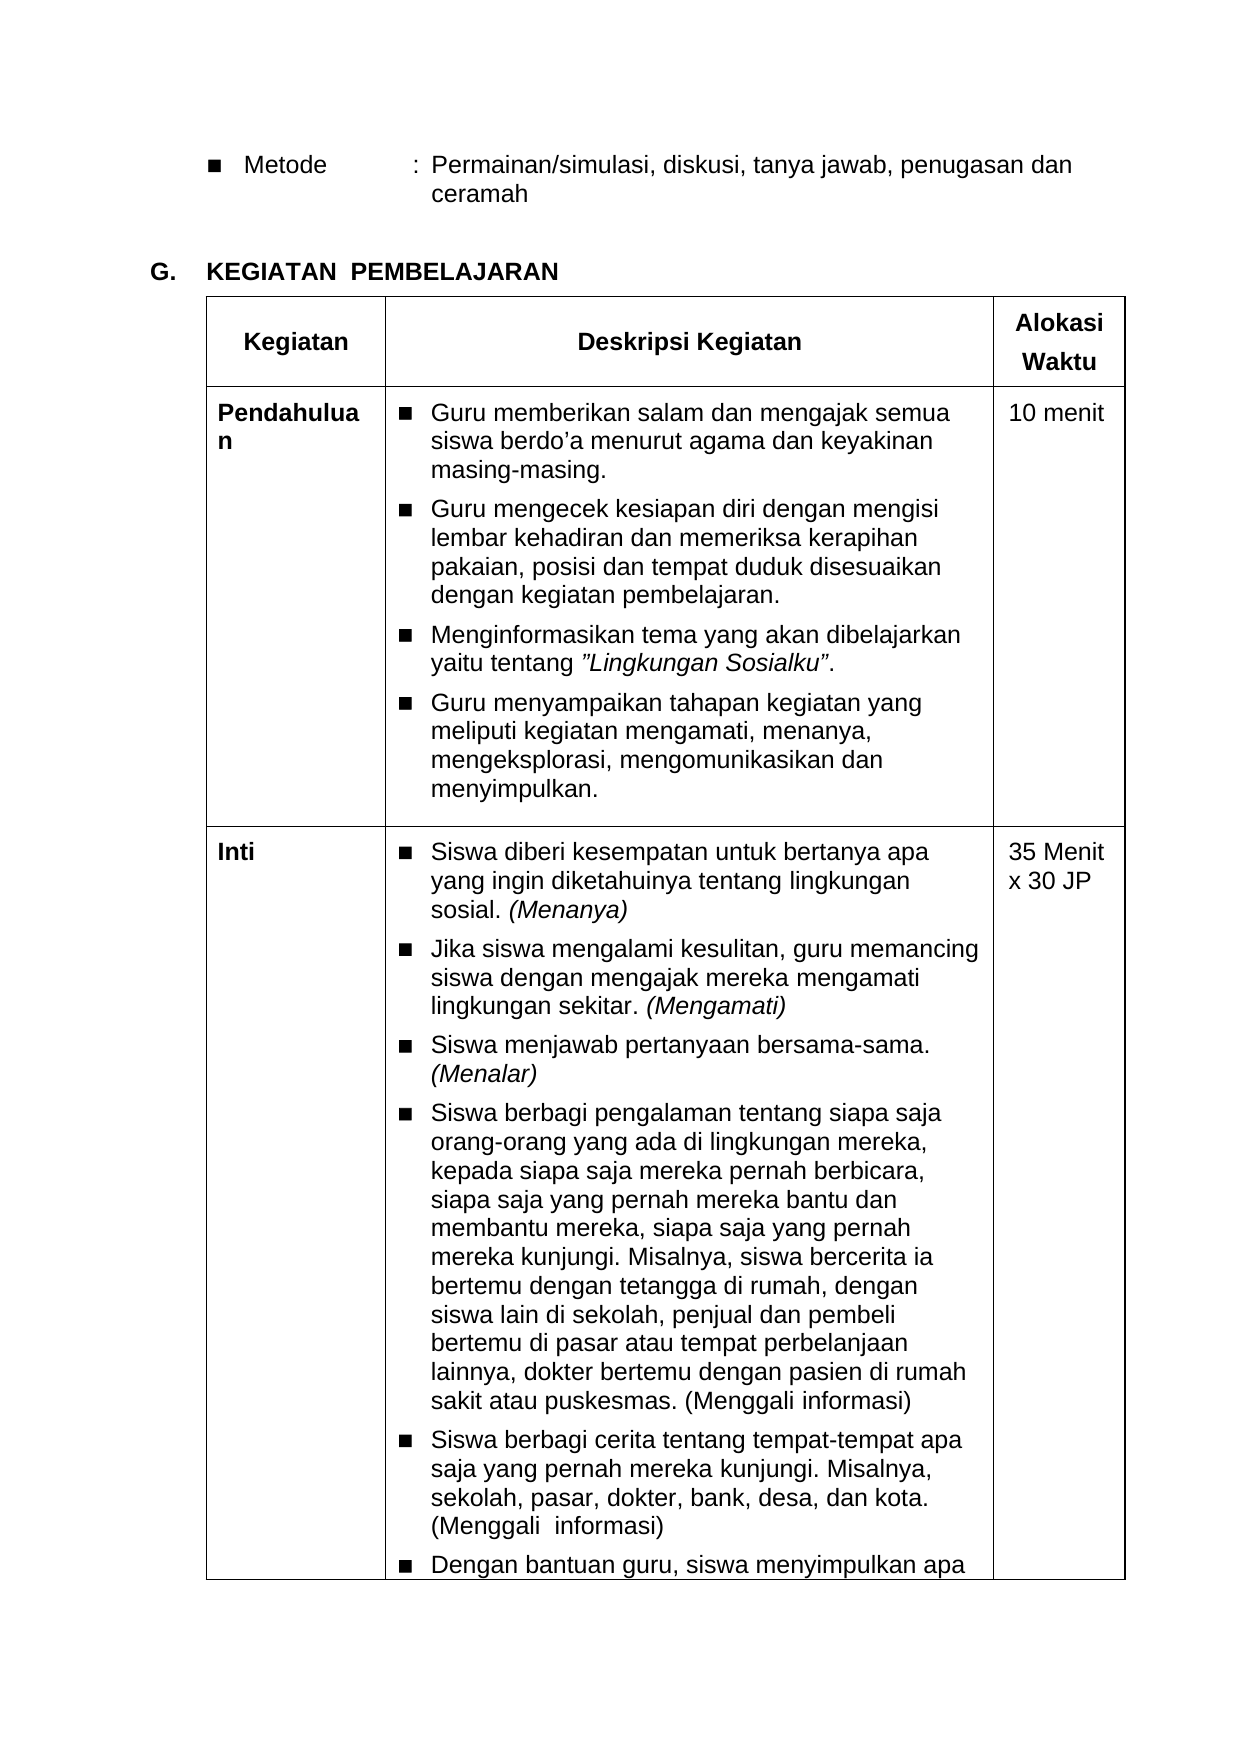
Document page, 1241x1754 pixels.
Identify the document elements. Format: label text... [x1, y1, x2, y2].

table_cell 35 Menit x 30 JP [994, 827, 1124, 1579]
table_cell Pendahuluan [207, 387, 385, 826]
table_cell Inti [207, 827, 385, 1579]
table_cell Guru memberikan salam dan mengajak semua siswa berdo’a menurut agama dan keyakinan masing-masing. Guru mengecek kesiapan diri dengan mengisi lembar kehadiran dan memeriksa kerapihan pakaian, posisi dan tempat duduk disesuaikan dengan kegiatan pembelajaran. Menginformasikan tema yang akan dibelajarkan yaitu tentang ”Lingkungan Sosialku”. Guru menyampaikan tahapan kegiatan yang meliputi kegiatan mengamati, menanya, mengeksplorasi, mengomunikasikan dan menyimpulkan. [386, 387, 993, 826]
text G. KEGIATAN PEMBELAJARAN [150, 257, 1090, 286]
table_header Alokasi Waktu [994, 297, 1124, 386]
table_header Deskripsi Kegiatan [386, 297, 993, 386]
list Metode : Permainan/simulasi, diskusi, tanya jawab, penugasan dan ceramah [206, 150, 1090, 207]
table_header Kegiatan [207, 297, 385, 386]
table_cell 10 menit [994, 387, 1124, 826]
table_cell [386, 827, 993, 1579]
